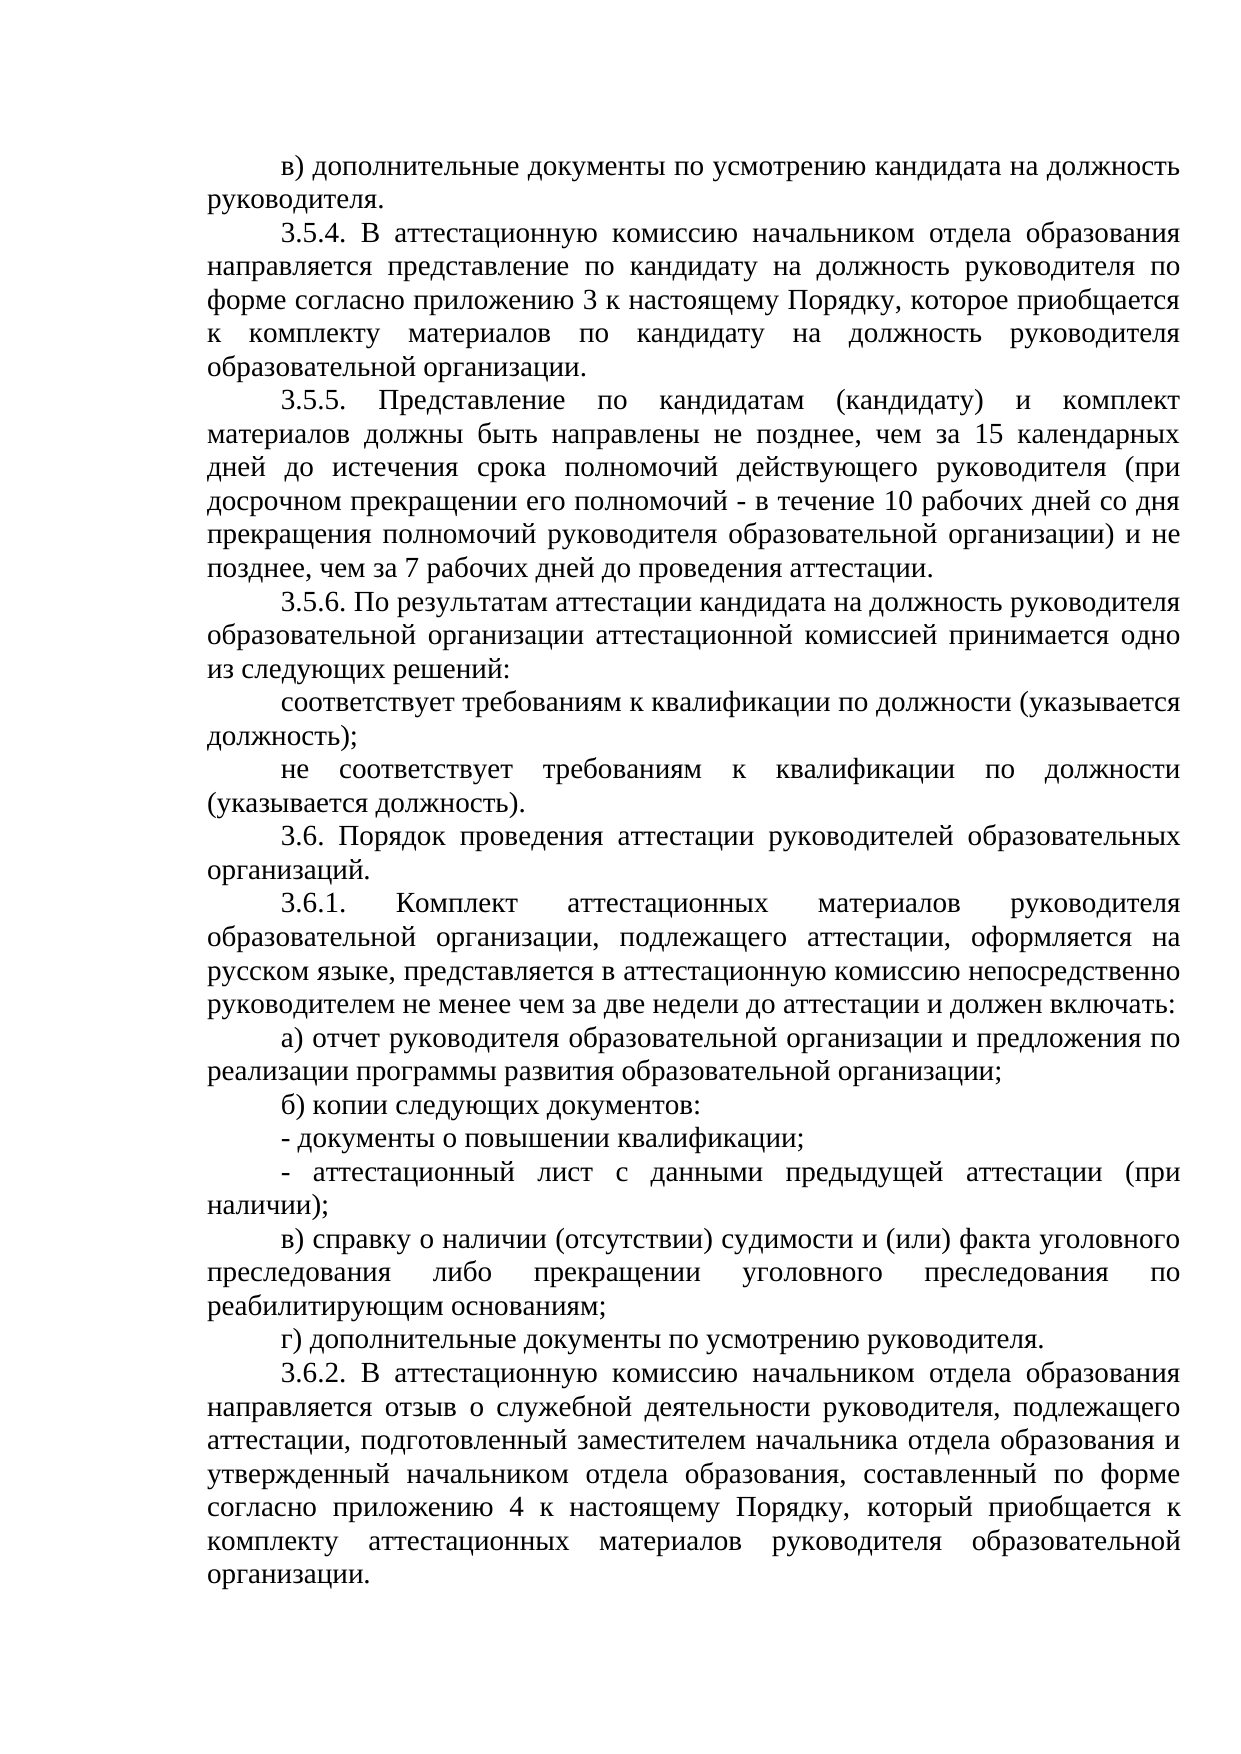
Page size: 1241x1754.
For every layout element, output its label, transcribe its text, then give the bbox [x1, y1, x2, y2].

text в) справку о наличии (отсутствии) судимости и (или) факта уголовного преследования либо прекращении уголовного преследования по реабилитирующим основаниям; [207, 1221, 1181, 1322]
text г) дополнительные документы по усмотрению руководителя. [207, 1322, 1181, 1355]
text - аттестационный лист с данными предыдущей аттестации (при наличии); [207, 1154, 1181, 1221]
text 3.5.4. В аттестационную комиссию начальником отдела образования направляется представление по кандидату на должность руководителя по форме согласно приложению 3 к настоящему Порядку, которое приобщается к комплекту материалов по кандидату на должность руководителя образовательной организации. [207, 215, 1181, 382]
text 3.5.5. Представление по кандидатам (кандидату) и комплект материалов должны быть направлены не позднее, чем за 15 календарных дней до истечения срока полномочий действующего руководителя (при досрочном прекращении его полномочий - в течение 10 рабочих дней со дня прекращения полномочий руководителя образовательной организации) и не позднее, чем за 7 рабочих дней до проведения аттестации. [207, 382, 1181, 584]
text б) копии следующих документов: [207, 1087, 1181, 1120]
text 3.5.6. По результатам аттестации кандидата на должность руководителя образовательной организации аттестационной комиссией принимается одно из следующих решений: [207, 584, 1181, 684]
text а) отчет руководителя образовательной организации и предложения по реализации программы развития образовательной организации; [207, 1020, 1181, 1087]
text в) дополнительные документы по усмотрению кандидата на должность руководителя. [207, 148, 1181, 215]
text - документы о повышении квалификации; [207, 1120, 1181, 1154]
text 3.6.2. В аттестационную комиссию начальником отдела образования направляется отзыв о служебной деятельности руководителя, подлежащего аттестации, подготовленный заместителем начальника отдела образования и утвержденный начальником отдела образования, составленный по форме согласно приложению 4 к настоящему Порядку, который приобщается к комплекту аттестационных материалов руководителя образовательной организации. [207, 1355, 1181, 1590]
text 3.6. Порядок проведения аттестации руководителей образовательных организаций. [207, 818, 1181, 886]
text не соответствует требованиям к квалификации по должности (указывается должность). [207, 751, 1181, 818]
text соответствует требованиям к квалификации по должности (указывается должность); [207, 684, 1181, 751]
text 3.6.1. Комплект аттестационных материалов руководителя образовательной организации, подлежащего аттестации, оформляется на русском языке, представляется в аттестационную комиссию непосредственно руководителем не менее чем за две недели до аттестации и должен включать: [207, 886, 1181, 1020]
